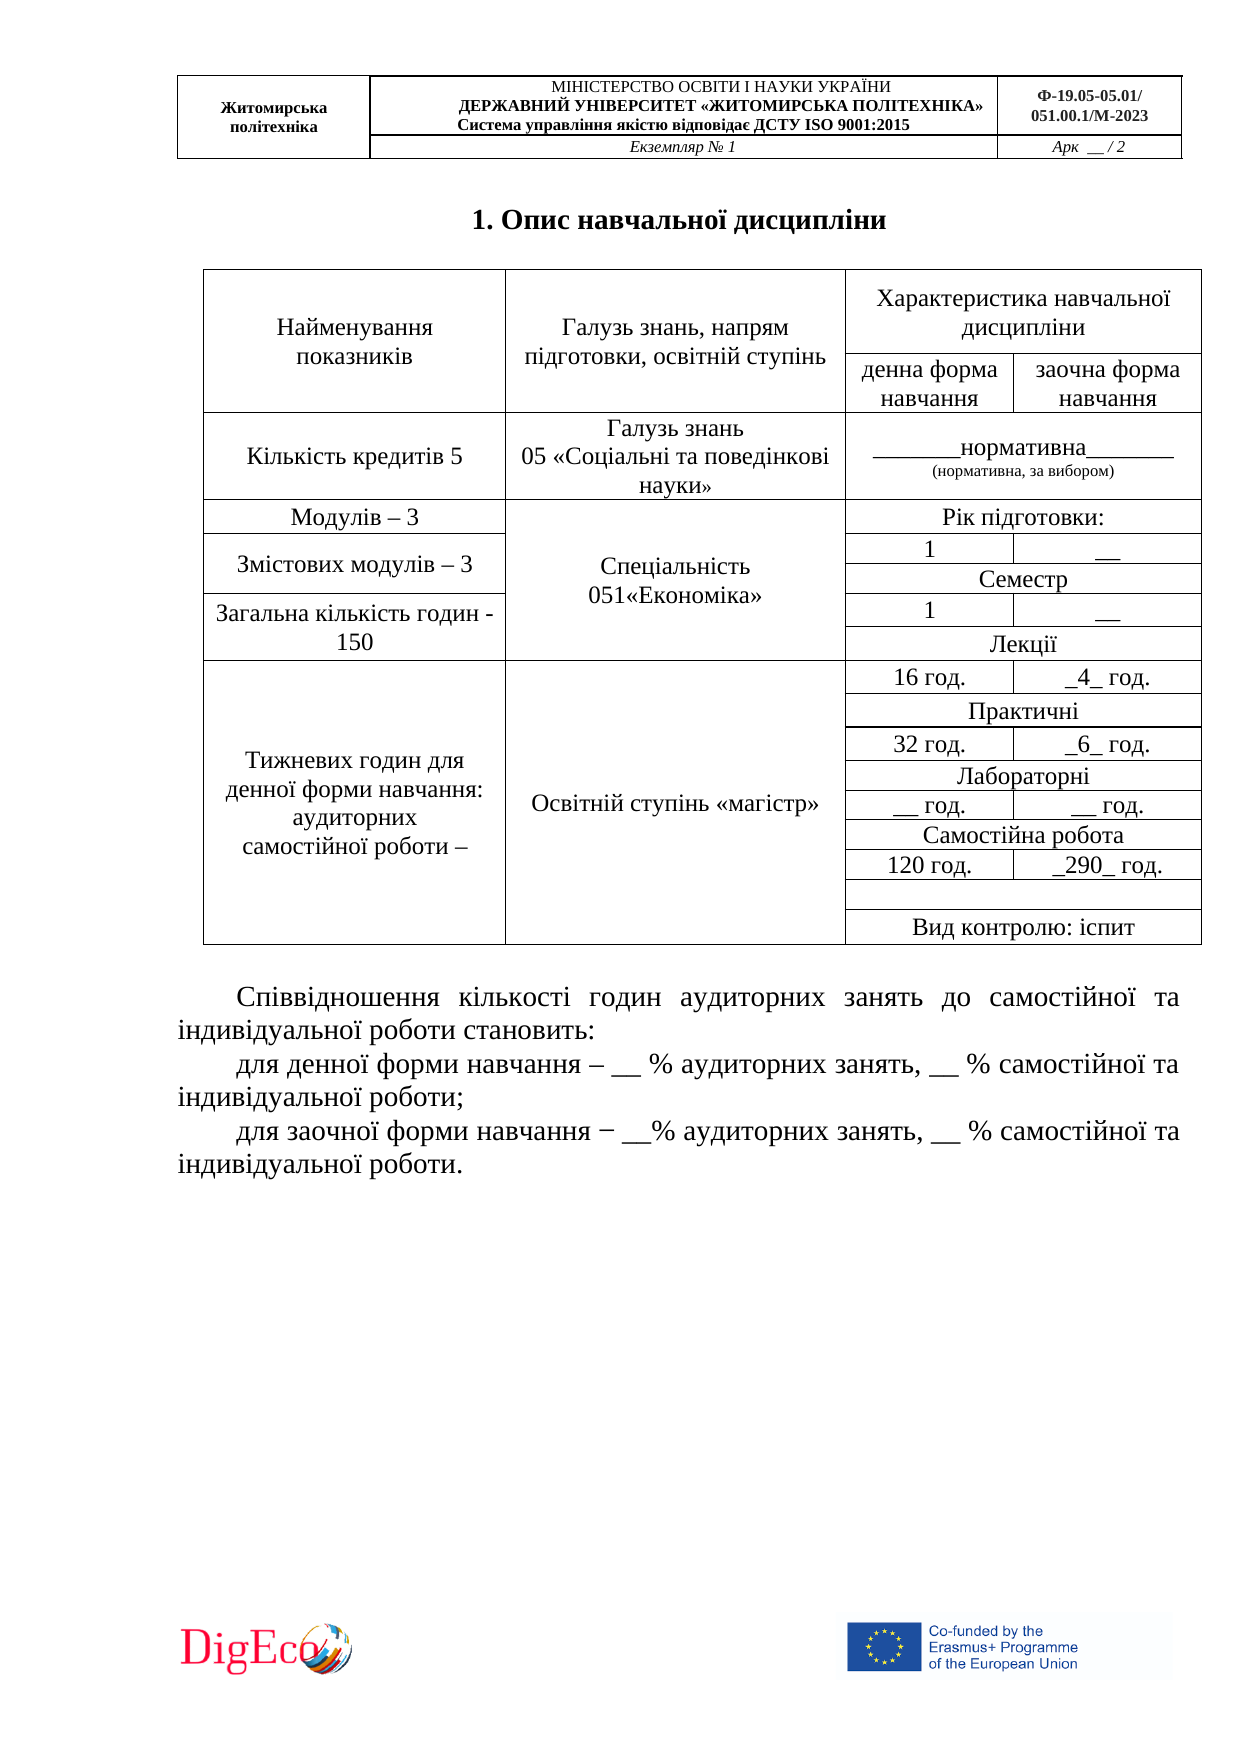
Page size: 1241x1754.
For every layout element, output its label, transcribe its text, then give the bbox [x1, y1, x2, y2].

table_cell Вид контролю: іспит [846, 910, 1201, 944]
table_cell _290_ год. [1014, 850, 1201, 879]
table_cell Освітній ступінь «магістр» [506, 661, 845, 944]
table_cell заочна форма навчання [1014, 354, 1201, 412]
table_header Найменування показників [204, 270, 505, 412]
table_cell Модулів – 3 [204, 500, 505, 533]
picture [835, 1612, 1173, 1680]
table_header Характеристика навчальної дисципліни [846, 270, 1201, 353]
table_cell Самостійна робота [846, 820, 1201, 849]
table_cell денна форма навчання [846, 354, 1013, 412]
table_cell Галузь знань 05 «Соціальні та поведінкові науки» [506, 413, 845, 499]
table_cell Семестр [846, 564, 1201, 592]
table_cell Практичні [846, 694, 1201, 726]
table_cell __ [1014, 534, 1201, 563]
table_cell __ год. [846, 791, 1013, 819]
text 1. Опис навчальної дисципліни [177, 202, 1181, 236]
table_cell [846, 880, 1201, 909]
table_cell Змістових модулів – 3 [204, 534, 505, 592]
table_cell Лекції [846, 627, 1201, 660]
table_cell Спеціальність 051«Економіка» [506, 500, 845, 660]
table_cell Рік підготовки: [846, 500, 1201, 533]
text для заочної форми навчання ̶ __% аудиторних занять, __ % самостійної та індивідуальної роботи. [177, 1113, 1181, 1180]
picture [177, 1620, 355, 1679]
table_cell _______нормативна_______ (нормативна, за вибором) [846, 413, 1201, 499]
table_cell Загальна кількість годин - 150 [204, 594, 505, 660]
table_cell Лабораторні [846, 761, 1201, 789]
table_cell Кількість кредитів 5 [204, 413, 505, 499]
table_cell Тижневих годин для денної форми навчання: аудиторних самостійної роботи – [204, 661, 505, 944]
table_cell 120 год. [846, 850, 1013, 879]
table_cell _6_ год. [1014, 728, 1201, 760]
table_cell _4_ год. [1014, 661, 1201, 693]
table_header Галузь знань, напрям підготовки, освітній ступінь [506, 270, 845, 412]
text Співвідношення кількості годин аудиторних занять до самостійної та індивідуальної роботи становить: [177, 979, 1181, 1046]
table_cell __ [1014, 594, 1201, 626]
table_cell 16 год. [846, 661, 1013, 693]
table_cell 1 [846, 594, 1013, 626]
text для денної форми навчання – __ % аудиторних занять, __ % самостійної та індивідуальної роботи; [177, 1046, 1181, 1113]
table_cell 1 [846, 534, 1013, 563]
table_cell __ год. [1014, 791, 1201, 819]
table_cell 32 год. [846, 728, 1013, 760]
